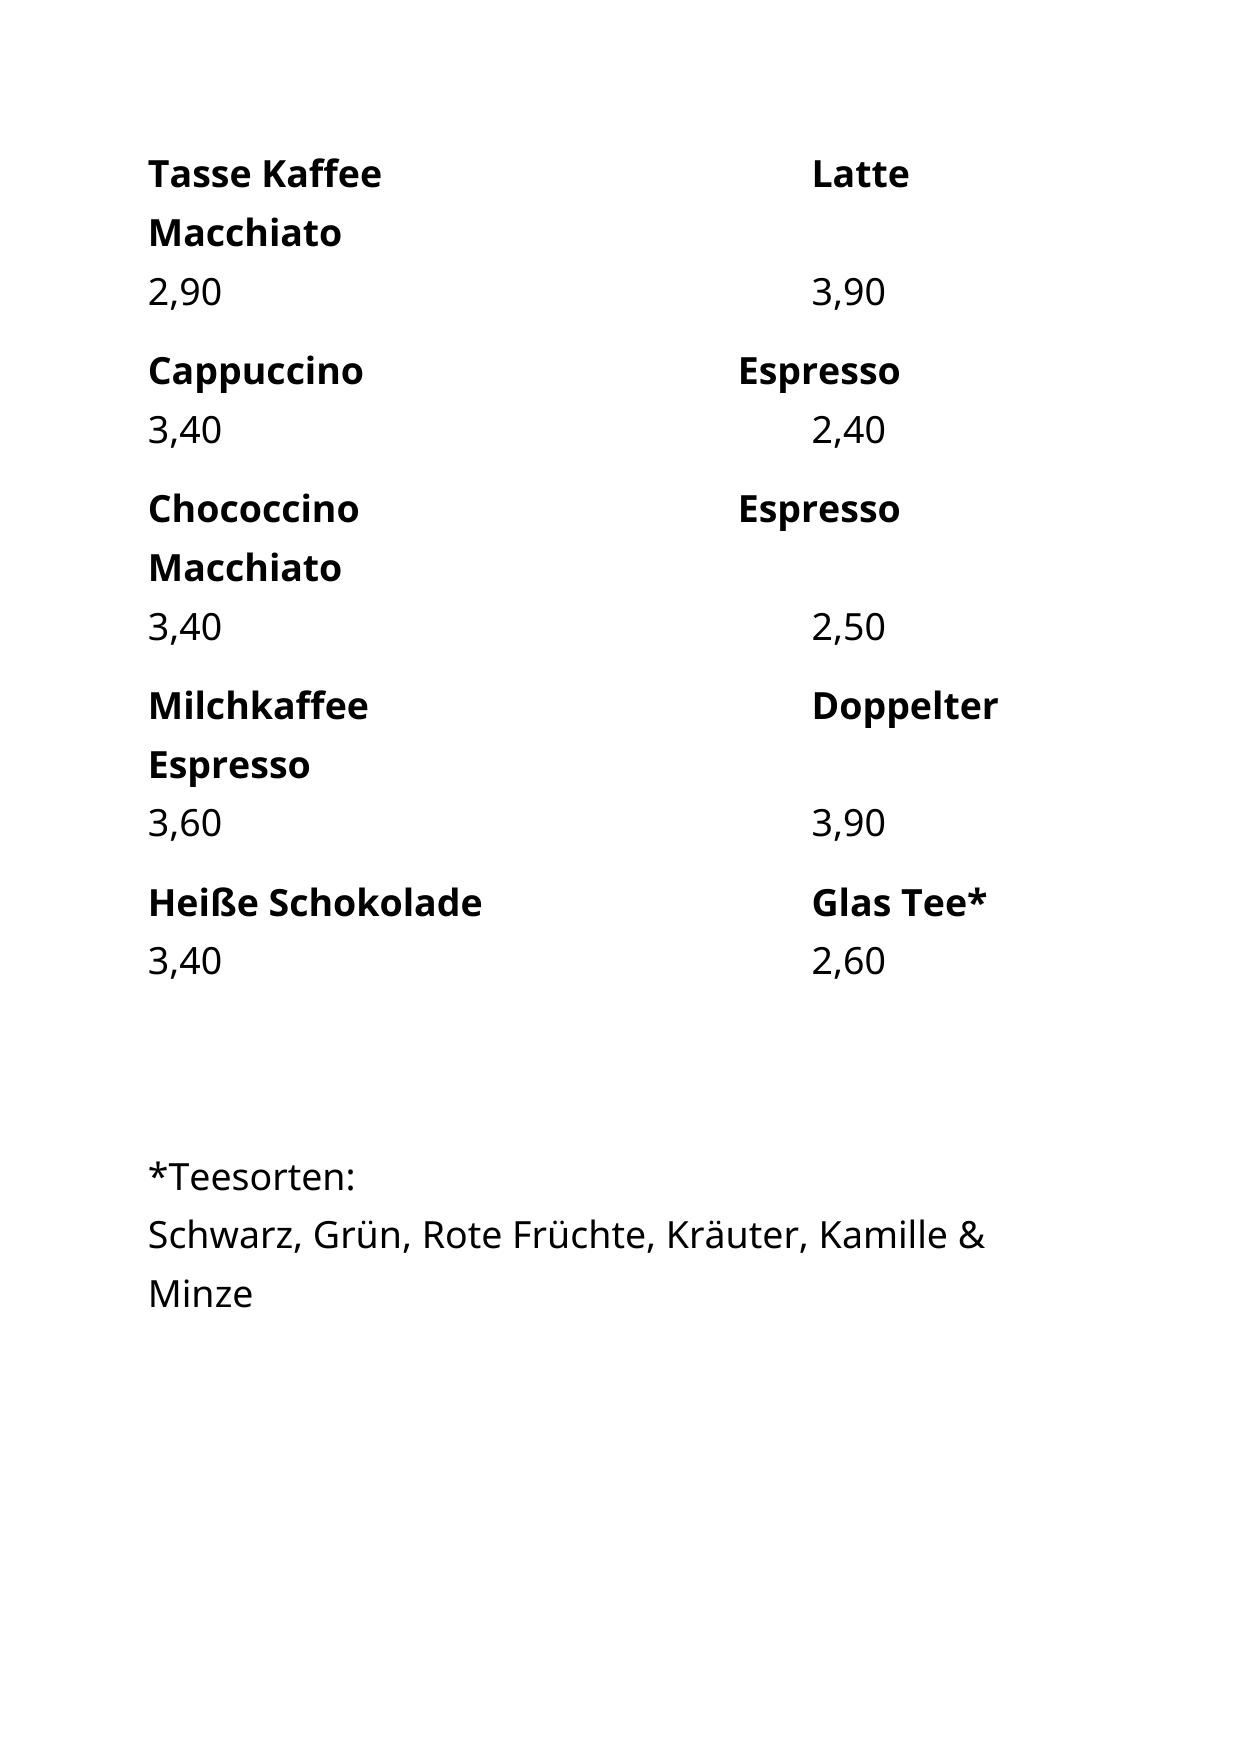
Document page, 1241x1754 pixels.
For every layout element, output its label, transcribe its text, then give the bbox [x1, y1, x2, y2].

text Chococcino Espresso Macchiato 3,40 2,50 [148, 482, 1093, 651]
text *Teesorten: Schwarz, Grün, Rote Früchte, Kräuter, Kamille & Minze [148, 1150, 1093, 1409]
text Milchkaffee Doppelter Espresso 3,60 3,90 [148, 679, 1093, 848]
text Heiße Schokolade Glas Tee* 3,40 2,60 [148, 876, 1093, 986]
text Cappuccino Espresso 3,40 2,40 [148, 344, 1093, 454]
text Tasse Kaffee Latte Macchiato 2,90 3,90 [148, 148, 1093, 316]
